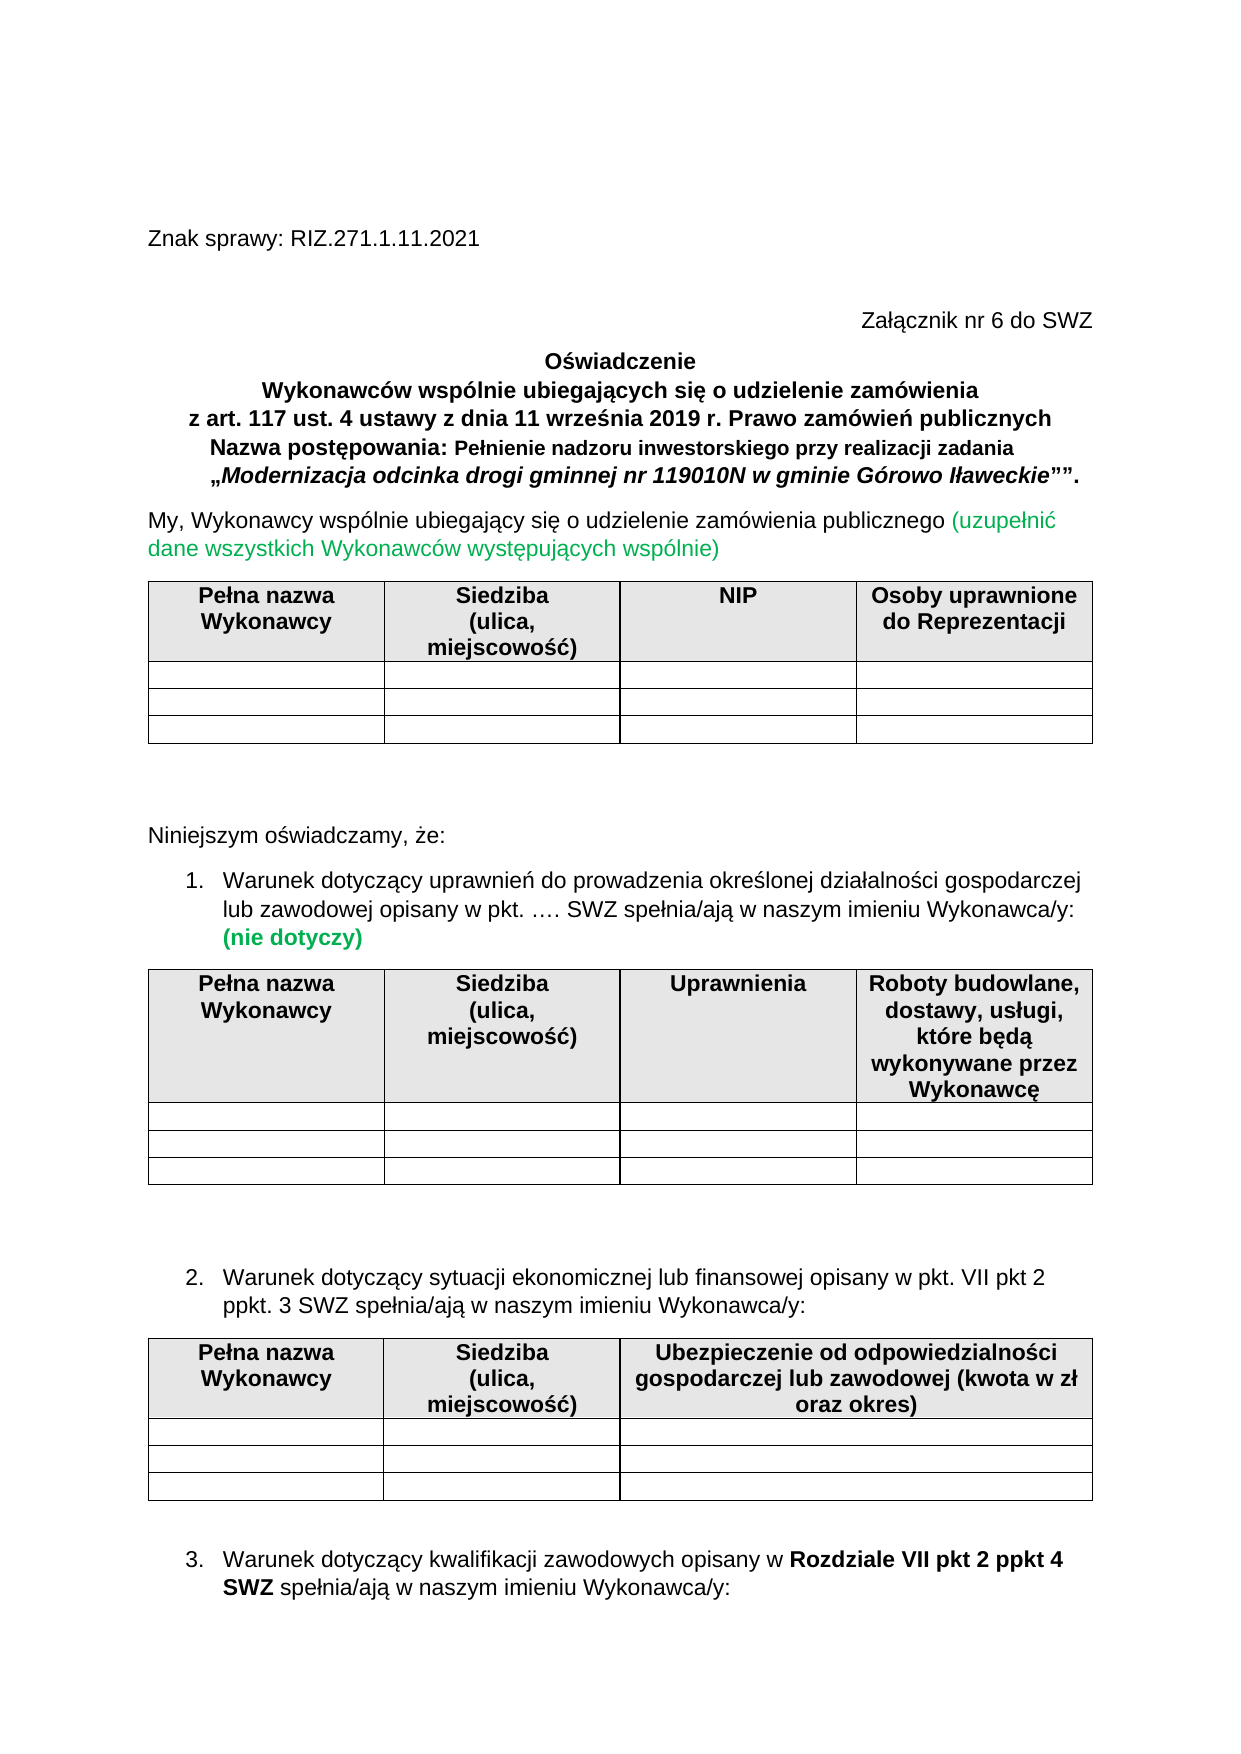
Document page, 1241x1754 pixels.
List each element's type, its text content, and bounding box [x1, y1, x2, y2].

list Warunek dotyczący uprawnień do prowadzenia określonej działalności gospodarczej lub zawodowej opisany w pkt. …. SWZ spełnia/ają w naszym imieniu Wykonawca/y: (nie dotyczy) [185, 867, 1093, 951]
table_cell [149, 1131, 384, 1157]
table_cell [621, 716, 856, 743]
table_cell [149, 1103, 384, 1129]
table_cell [384, 1419, 619, 1445]
table_header Pełna nazwa Wykonawcy [149, 970, 384, 1102]
table_cell [385, 1131, 619, 1157]
table_cell [621, 1158, 856, 1184]
text Niniejszym oświadczamy, że: [148, 822, 1093, 849]
table_cell [149, 689, 384, 715]
table_cell [857, 689, 1092, 715]
table_header Siedziba (ulica, miejscowość) [385, 970, 619, 1102]
table_cell [857, 1158, 1092, 1184]
table_header Osoby uprawnione do Reprezentacji [857, 582, 1092, 661]
table_cell [621, 1103, 856, 1129]
table_cell [384, 1473, 619, 1500]
table_header Ubezpieczenie od odpowiedzialności gospodarczej lub zawodowej (kwota w zł oraz okres) [621, 1339, 1092, 1417]
table_cell [149, 1419, 383, 1445]
table_cell [621, 662, 856, 688]
table_header Siedziba (ulica, miejscowość) [384, 1339, 619, 1417]
table_cell [621, 689, 856, 715]
table_cell [385, 689, 619, 715]
table_cell [621, 1419, 1092, 1445]
table_header Roboty budowlane, dostawy, usługi, które będą wykonywane przez Wykonawcę [857, 970, 1092, 1102]
table_header Siedziba (ulica, miejscowość) [385, 582, 619, 661]
table_cell [621, 1446, 1092, 1472]
table_cell [149, 1473, 383, 1500]
table_cell [384, 1446, 619, 1472]
table_cell [149, 1158, 384, 1184]
subtitle Oświadczenie [148, 348, 1093, 374]
table_cell [857, 1131, 1092, 1157]
table_cell [385, 1103, 619, 1129]
subtitle Wykonawców wspólnie ubiegających się o udzielenie zamówienia [148, 377, 1093, 403]
subtitle z art. 117 ust. 4 ustawy z dnia 11 września 2019 r. Prawo zamówień publicznych [148, 405, 1093, 431]
text Znak sprawy: RIZ.271.1.11.2021 [148, 225, 1093, 252]
list Warunek dotyczący sytuacji ekonomicznej lub finansowej opisany w pkt. VII pkt 2 ppkt. 3 SWZ spełnia/ają w naszym imieniu Wykonawca/y: [185, 1264, 1093, 1319]
table_header Uprawnienia [621, 970, 856, 1102]
table_cell [857, 662, 1092, 688]
table_cell [857, 1103, 1092, 1129]
table_cell [149, 662, 384, 688]
table_cell [621, 1473, 1092, 1500]
table_header Pełna nazwa Wykonawcy [149, 582, 384, 661]
table_cell [385, 662, 619, 688]
table_cell [149, 1446, 383, 1472]
table_cell [621, 1131, 856, 1157]
list Warunek dotyczący kwalifikacji zawodowych opisany w Rozdziale VII pkt 2 ppkt 4 SWZ spełnia/ają w naszym imieniu Wykonawca/y: [185, 1546, 1093, 1601]
list Nazwa postępowania: Pełnienie nadzoru inwestorskiego przy realizacji zadania „Modernizacja odcinka drogi gminnej nr 119010N w gminie Górowo Iławeckie””. [209, 433, 1093, 488]
table_cell [149, 716, 384, 743]
table_cell [857, 716, 1092, 743]
table_header Pełna nazwa Wykonawcy [149, 1339, 383, 1417]
table_cell [385, 1158, 619, 1184]
text Załącznik nr 6 do SWZ [148, 307, 1093, 333]
text My, Wykonawcy wspólnie ubiegający się o udzielenie zamówienia publicznego (uzupełnić dane wszystkich Wykonawców występujących wspólnie) [148, 507, 1093, 562]
table_header NIP [621, 582, 856, 661]
table_cell [385, 716, 619, 743]
